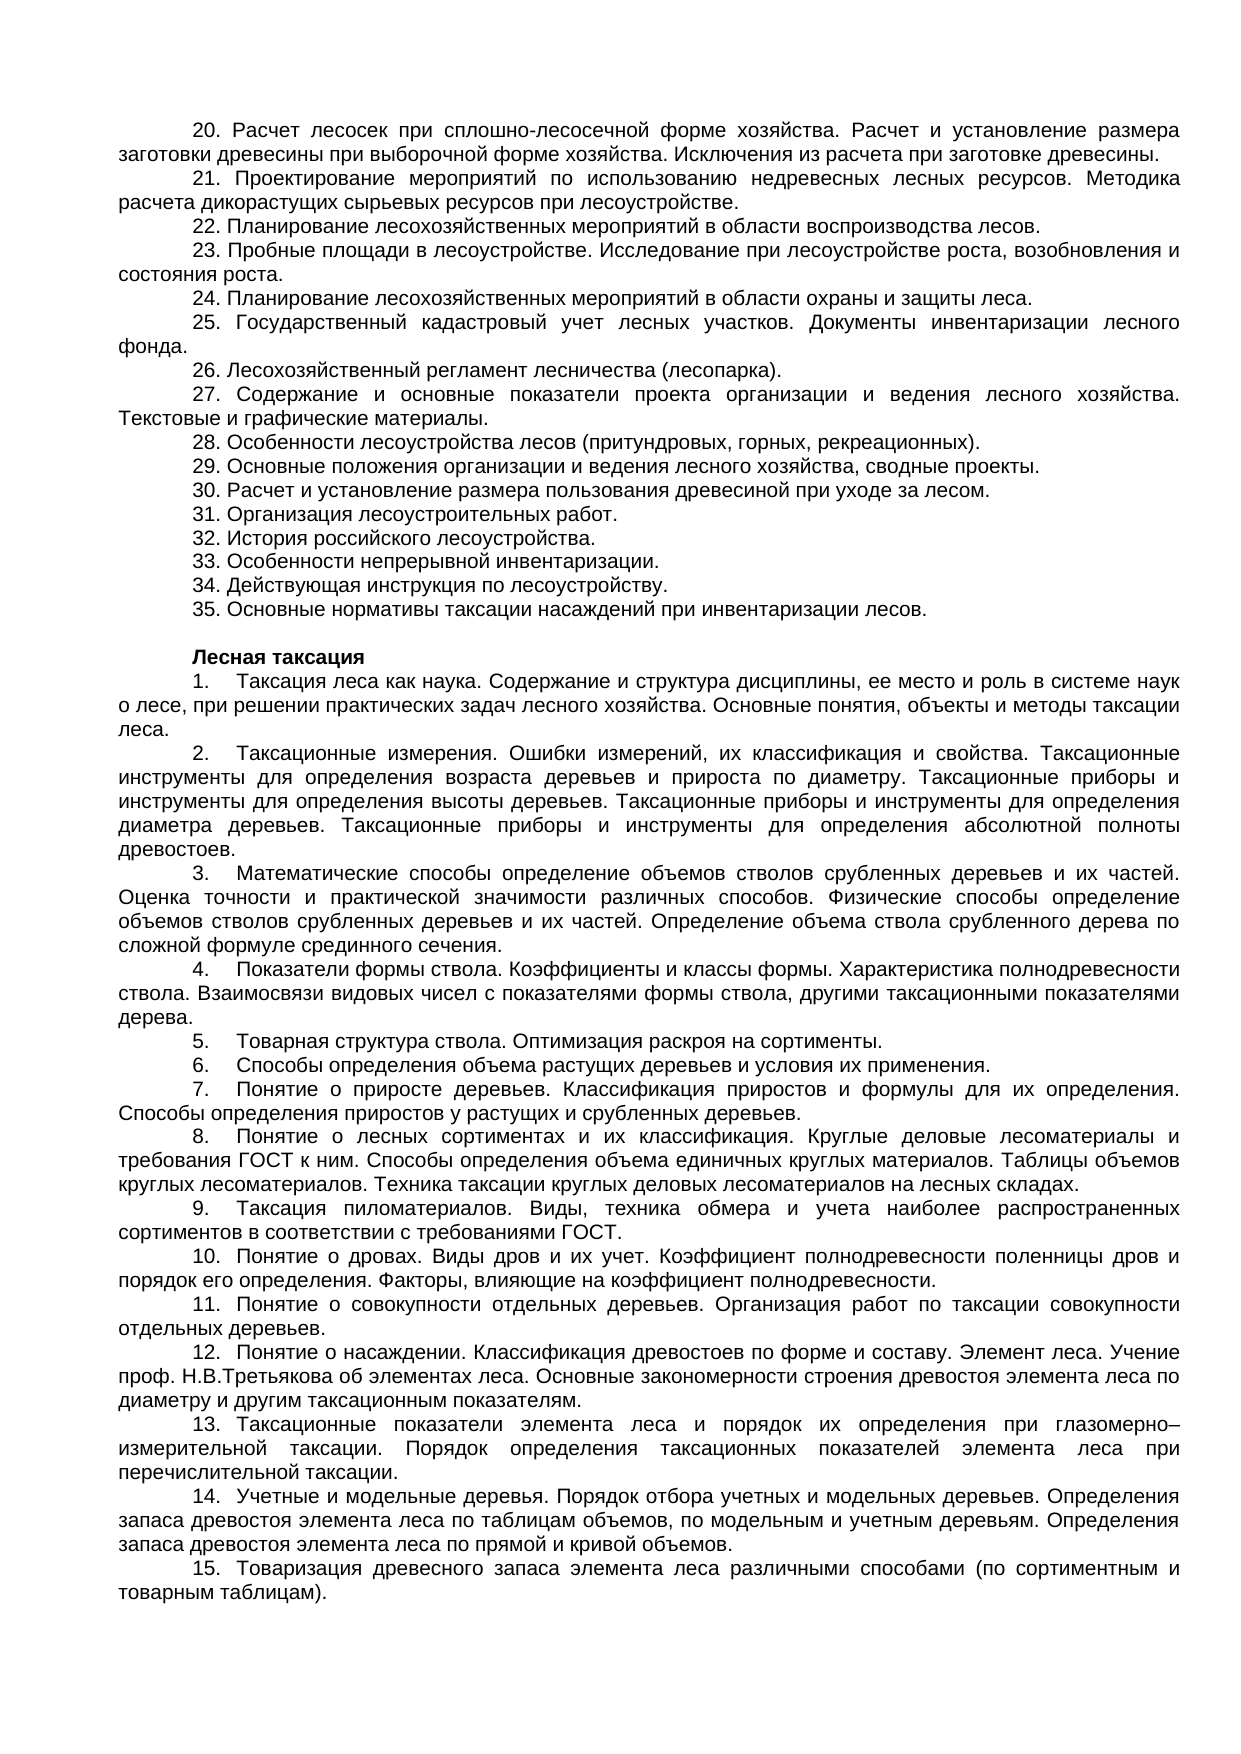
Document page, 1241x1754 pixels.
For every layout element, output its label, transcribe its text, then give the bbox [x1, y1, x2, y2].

text 34. Действующая инструкция по лесоустройству. [118, 573, 1181, 597]
list Понятие о лесных сортиментах и их классификация. Круглые деловые лесоматериалы и требования ГОСТ к ним. Способы определения объема единичных круглых материалов. Таблицы объемов круглых лесоматериалов. Техника таксации круглых деловых лесоматериалов на лесных складах. [118, 1124, 1181, 1196]
text 31. Организация лесоустроительных работ. [118, 501, 1181, 525]
list Понятие о приросте деревьев. Классификация приростов и формулы для их определения. Способы определения приростов у растущих и срубленных деревьев. [118, 1076, 1181, 1124]
list Товаризация древесного запаса элемента леса различными способами (по сортиментным и товарным таблицам). [118, 1556, 1181, 1603]
list Таксационные показатели элемента леса и порядок их определения при глазомерно–измерительной таксации. Порядок определения таксационных показателей элемента леса при перечислительной таксации. [118, 1412, 1181, 1484]
list Математические способы определение объемов стволов срубленных деревьев и их частей. Оценка точности и практической значимости различных способов. Физические способы определение объемов стволов срубленных деревьев и их частей. Определение объема ствола срубленного дерева по сложной формуле срединного сечения. [118, 861, 1181, 957]
text 25. Государственный кадастровый учет лесных участков. Документы инвентаризации лесного фонда. [118, 310, 1181, 358]
text 24. Планирование лесохозяйственных мероприятий в области охраны и защиты леса. [118, 286, 1181, 310]
list Способы определения объема растущих деревьев и условия их применения. [118, 1052, 1181, 1076]
list Понятие о насаждении. Классификация древостоев по форме и составу. Элемент леса. Учение проф. Н.В.Третьякова об элементах леса. Основные закономерности строения древостоя элемента леса по диаметру и другим таксационным показателям. [118, 1340, 1181, 1412]
list Понятие о дровах. Виды дров и их учет. Коэффициент полнодревесности поленницы дров и порядок его определения. Факторы, влияющие на коэффициент полнодревесности. [118, 1244, 1181, 1292]
text 23. Пробные площади в лесоустройстве. Исследование при лесоустройстве роста, возобновления и состояния роста. [118, 238, 1181, 286]
text 20. Расчет лесосек при сплошно-лесосечной форме хозяйства. Расчет и установление размера заготовки древесины при выборочной форме хозяйства. Исключения из расчета при заготовке древесины. [118, 118, 1181, 166]
text 27. Содержание и основные показатели проекта организации и ведения лесного хозяйства. Текстовые и графические материалы. [118, 382, 1181, 429]
text Лесная таксация [118, 645, 1181, 669]
text 21. Проектирование мероприятий по использованию недревесных лесных ресурсов. Методика расчета дикорастущих сырьевых ресурсов при лесоустройстве. [118, 166, 1181, 214]
text 22. Планирование лесохозяйственных мероприятий в области воспроизводства лесов. [118, 214, 1181, 238]
text 28. Особенности лесоустройства лесов (притундровых, горных, рекреационных). [118, 429, 1181, 453]
text 26. Лесохозяйственный регламент лесничества (лесопарка). [118, 358, 1181, 382]
list Учетные и модельные деревья. Порядок отбора учетных и модельных деревьев. Определения запаса древостоя элемента леса по таблицам объемов, по модельным и учетным деревьям. Определения запаса древостоя элемента леса по прямой и кривой объемов. [118, 1484, 1181, 1556]
list Понятие о совокупности отдельных деревьев. Организация работ по таксации совокупности отдельных деревьев. [118, 1292, 1181, 1340]
list Товарная структура ствола. Оптимизация раскроя на сортименты. [118, 1028, 1181, 1052]
text 33. Особенности непрерывной инвентаризации. [118, 549, 1181, 573]
list Таксация леса как наука. Содержание и структура дисциплины, ее место и роль в системе наук о лесе, при решении практических задач лесного хозяйства. Основные понятия, объекты и методы таксации леса. [118, 669, 1181, 741]
text 29. Основные положения организации и ведения лесного хозяйства, сводные проекты. [118, 453, 1181, 477]
text 30. Расчет и установление размера пользования древесиной при уходе за лесом. [118, 477, 1181, 501]
text 35. Основные нормативы таксации насаждений при инвентаризации лесов. [118, 597, 1181, 621]
list Показатели формы ствола. Коэффициенты и классы формы. Характеристика полнодревесности ствола. Взаимосвязи видовых чисел с показателями формы ствола, другими таксационными показателями дерева. [118, 957, 1181, 1028]
list Таксация пиломатериалов. Виды, техника обмера и учета наиболее распространенных сортиментов в соответствии с требованиями ГОСТ. [118, 1196, 1181, 1244]
text 32. История российского лесоустройства. [118, 525, 1181, 549]
list Таксационные измерения. Ошибки измерений, их классификация и свойства. Таксационные инструменты для определения возраста деревьев и прироста по диаметру. Таксационные приборы и инструменты для определения высоты деревьев. Таксационные приборы и инструменты для определения диаметра деревьев. Таксационные приборы и инструменты для определения абсолютной полноты древостоев. [118, 741, 1181, 861]
